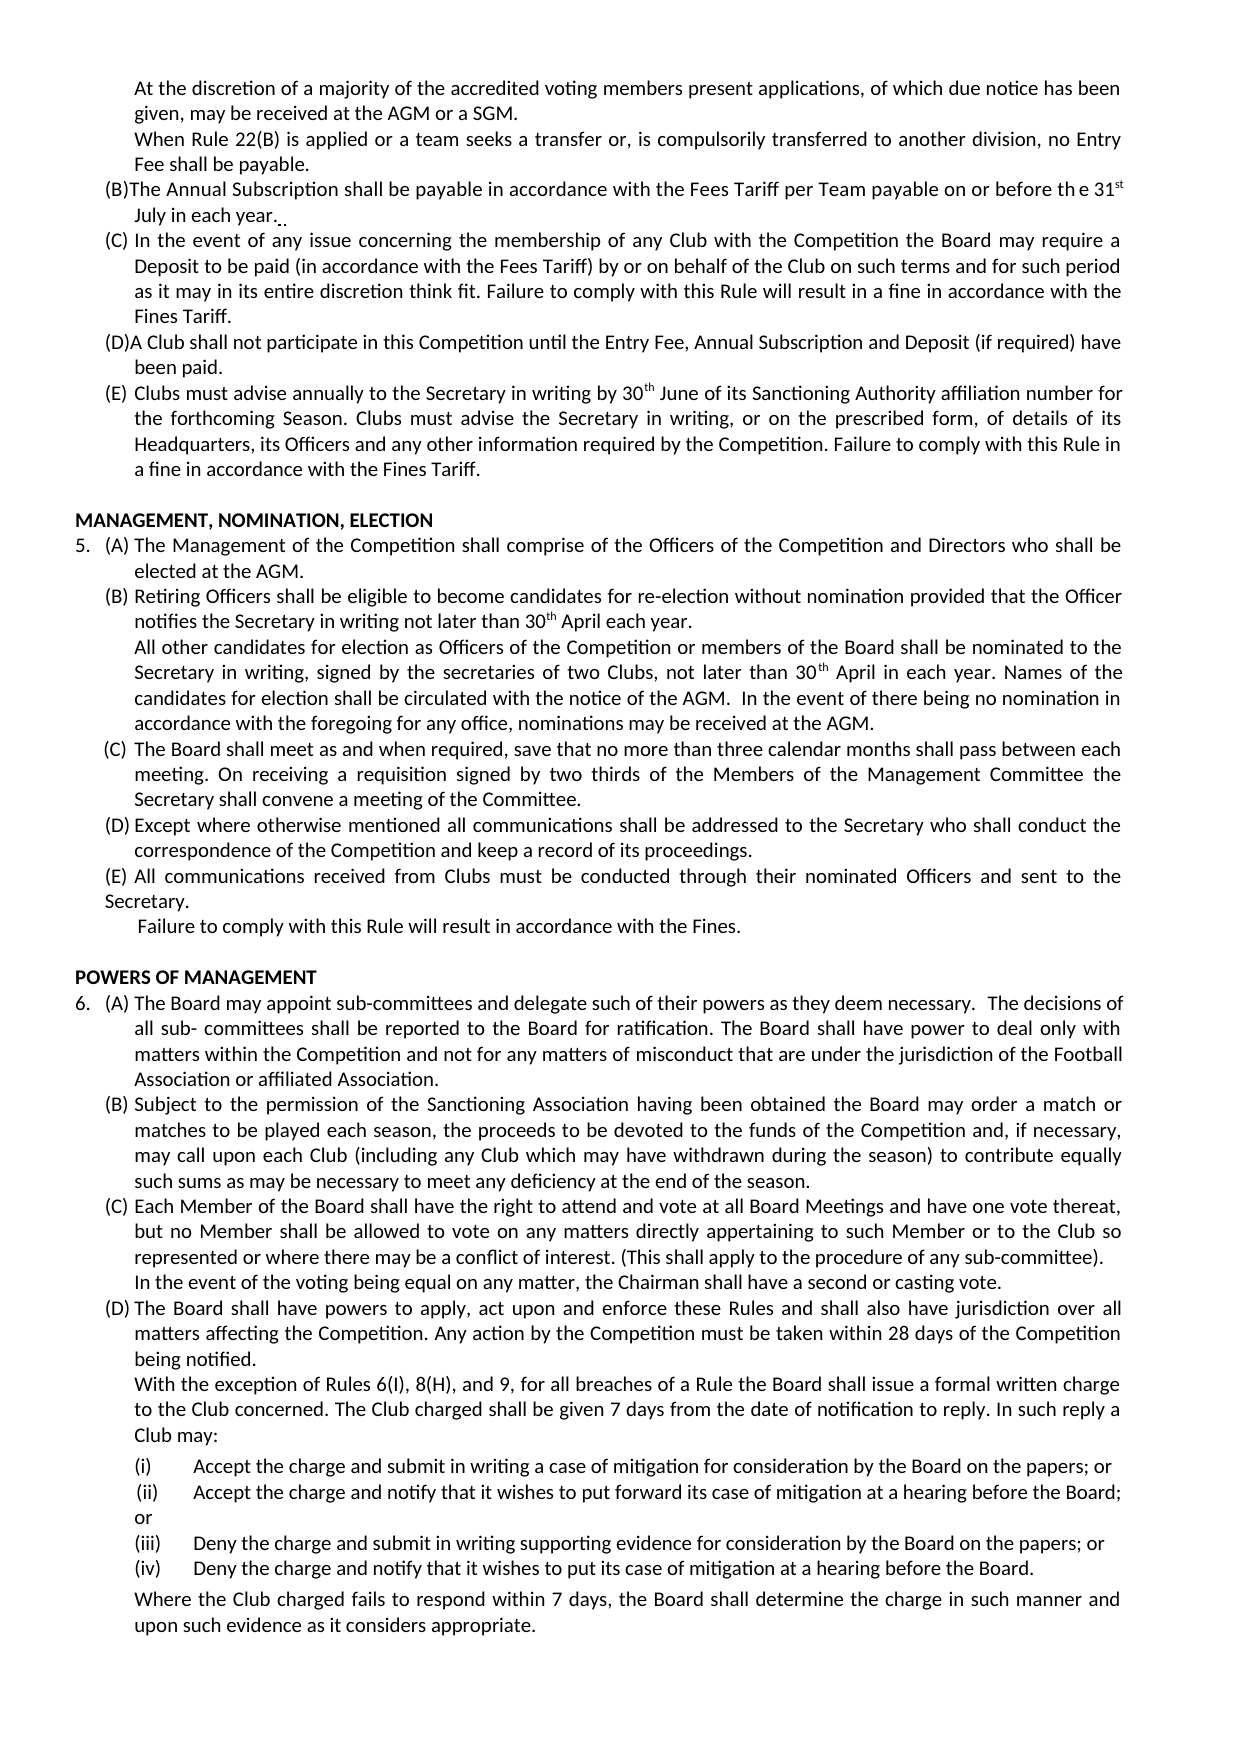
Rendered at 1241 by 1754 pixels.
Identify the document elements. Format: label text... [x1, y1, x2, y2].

text (D)A Club shall not participate in this Competition until the Entry Fee, Annual Subscription and Deposit (if required) have been paid. [104, 329, 1123, 380]
text (C) In the event of any issue concerning the membership of any Club with the Competition the Board may require a Deposit to be paid (in accordance with the Fees Tariff) by or on behalf of the Club on such terms and for such period as it may in its entire discretion think fit. Failure to comply with this Rule will result in a fine in accordance with the Fines Tariff. [104, 227, 1123, 329]
text (E) All communications received from Clubs must be conducted through their nominated Officers and sent to the Secretary. [104, 863, 1123, 914]
text All other candidates for election as Officers of the Competition or members of the Board shall be nominated to the Secretary in writing, signed by the secretaries of two Clubs, not later than 30th April in each year. Names of the candidates for election shall be circulated with the notice of the AGM. In the event of there being no nomination in accordance with the foregoing for any office, nominations may be received at the AGM. [75, 634, 1123, 736]
text POWERS OF MANAGEMENT [75, 964, 1123, 990]
text (iii) Deny the charge and submit in writing supporting evidence for consideration by the Board on the papers; or [75, 1530, 1123, 1555]
text (D) Except where otherwise mentioned all communications shall be addressed to the Secretary who shall conduct the correspondence of the Competition and keep a record of its proceedings. [104, 812, 1123, 863]
text (C) The Board shall meet as and when required, save that no more than three calendar months shall pass between each meeting. On receiving a requisition signed by two thirds of the Members of the Management Committee the Secretary shall convene a meeting of the Committee. [75, 736, 1123, 812]
text (B)The Annual Subscription shall be payable in accordance with the Fees Tariff per Team payable on or before the 31st July in each year. [104, 177, 1123, 227]
text In the event of the voting being equal on any matter, the Chairman shall have a second or casting vote. [104, 1269, 1123, 1295]
text Failure to comply with this Rule will result in accordance with the Fines. [104, 914, 1123, 939]
text With the exception of Rules 6(I), 8(H), and 9, for all breaches of a Rule the Board shall issue a formal written charge to the Club concerned. The Club charged shall be given 7 days from the date of notification to reply. In such reply a Club may: [134, 1371, 1123, 1447]
text (C) Each Member of the Board shall have the right to attend and vote at all Board Meetings and have one vote thereat, but no Member shall be allowed to vote on any matters directly appertaining to such Member or to the Club so represented or where there may be a conflict of interest. (This shall apply to the procedure of any sub-committee). [104, 1193, 1123, 1269]
text (ii) Accept the charge and notify that it wishes to put forward its case of mitigation at a hearing before the Board; or [75, 1479, 1123, 1530]
text Where the Club charged fails to respond within 7 days, the Board shall determine the charge in such manner and upon such evidence as it considers appropriate. [134, 1586, 1123, 1637]
text (iv) Deny the charge and notify that it wishes to put its case of mitigation at a hearing before the Board. [75, 1555, 1123, 1581]
text At the discretion of a majority of the accredited voting members present applications, of which due notice has been given, may be received at the AGM or a SGM. [134, 75, 1123, 126]
text When Rule 22(B) is applied or a team seeks a transfer or, is compulsorily transferred to another division, no Entry Fee shall be payable. [134, 126, 1123, 177]
text (B) Retiring Officers shall be eligible to become candidates for re-election without nomination provided that the Officer notifies the Secretary in writing not later than 30th April each year. [75, 583, 1123, 634]
text 5. (A) The Management of the Competition shall comprise of the Officers of the Competition and Directors who shall be elected at the AGM. [75, 532, 1123, 583]
text (B) Subject to the permission of the Sanctioning Association having been obtained the Board may order a match or matches to be played each season, the proceeds to be devoted to the funds of the Competition and, if necessary, may call upon each Club (including any Club which may have withdrawn during the season) to contribute equally such sums as may be necessary to meet any deficiency at the end of the season. [104, 1092, 1123, 1193]
text (E) Clubs must advise annually to the Secretary in writing by 30th June of its Sanctioning Authority affiliation number for the forthcoming Season. Clubs must advise the Secretary in writing, or on the prescribed form, of details of its Headquarters, its Officers and any other information required by the Competition. Failure to comply with this Rule in a fine in accordance with the Fines Tariff. [104, 380, 1123, 482]
text 6. (A) The Board may appoint sub-committees and delegate such of their powers as they deem necessary. The decisions of all sub- committees shall be reported to the Board for ratification. The Board shall have power to deal only with matters within the Competition and not for any matters of misconduct that are under the jurisdiction of the Football Association or affiliated Association. [75, 990, 1123, 1092]
text (i) Accept the charge and submit in writing a case of mitigation for consideration by the Board on the papers; or [75, 1453, 1123, 1479]
text (D) The Board shall have powers to apply, act upon and enforce these Rules and shall also have jurisdiction over all matters affecting the Competition. Any action by the Competition must be taken within 28 days of the Competition being notified. [104, 1295, 1123, 1371]
text MANAGEMENT, NOMINATION, ELECTION [75, 507, 1123, 532]
